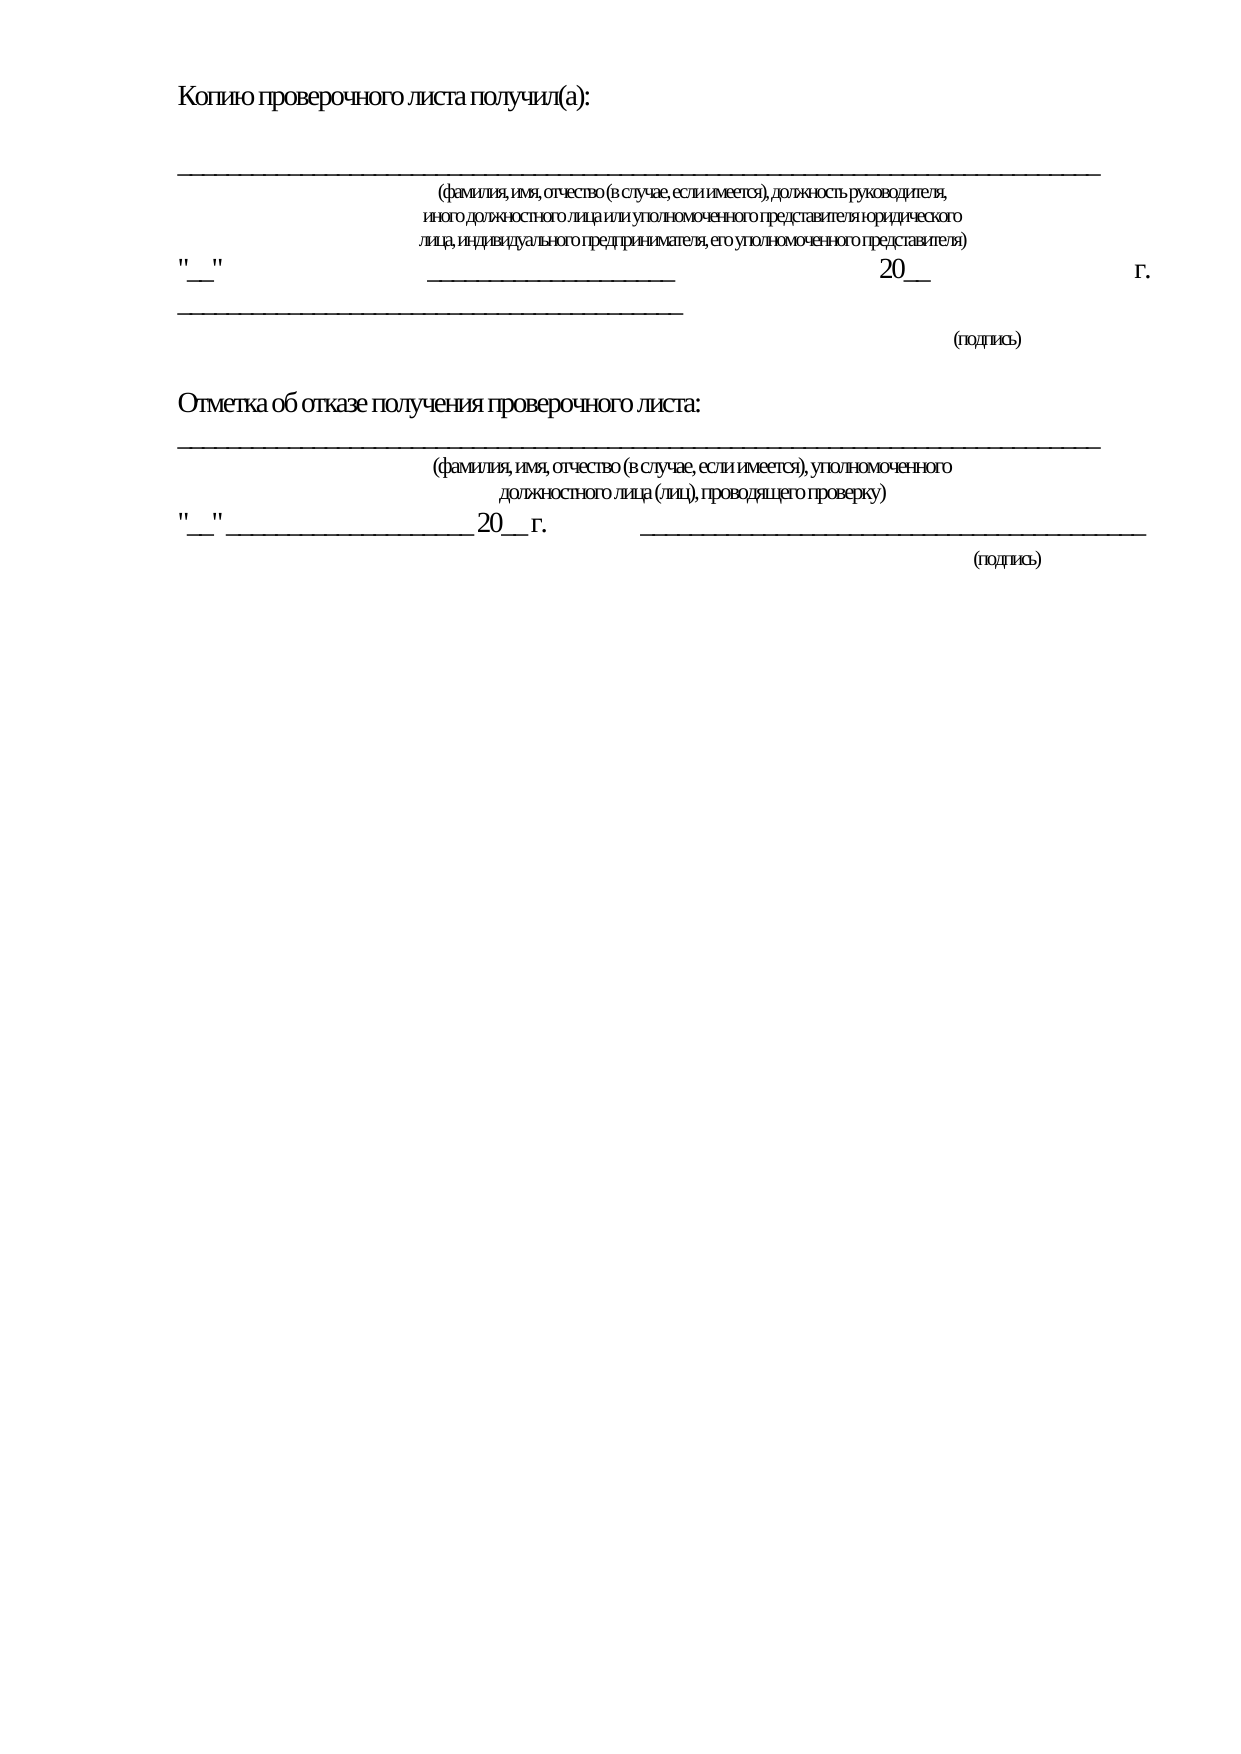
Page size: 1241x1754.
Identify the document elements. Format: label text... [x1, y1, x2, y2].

text (подпись) [177, 318, 1152, 351]
text "__" ____________________ 20__ г. _________________________________________ [177, 251, 1152, 318]
text иного должностного лица или уполномоченного представителя юридического [177, 203, 1152, 227]
text (подпись) [177, 538, 1152, 572]
text ___________________________________________________________________________ [177, 418, 1152, 452]
text Копию проверочного листа получил(а): [177, 44, 1152, 111]
text лица, индивидуального предпринимателя, его уполномоченного представителя) [177, 227, 1152, 251]
text Отметка об отказе получения проверочного листа: [177, 351, 1152, 418]
text должностного лица (лиц), проводящего проверку) [177, 478, 1152, 505]
text ___________________________________________________________________________ [177, 111, 1152, 178]
text (фамилия, имя, отчество (в случае, если имеется), должность руководителя, [177, 178, 1152, 203]
text "__" ____________________ 20__ г. _________________________________________ [177, 505, 1152, 538]
text (фамилия, имя, отчество (в случае, если имеется), уполномоченного [177, 452, 1152, 478]
